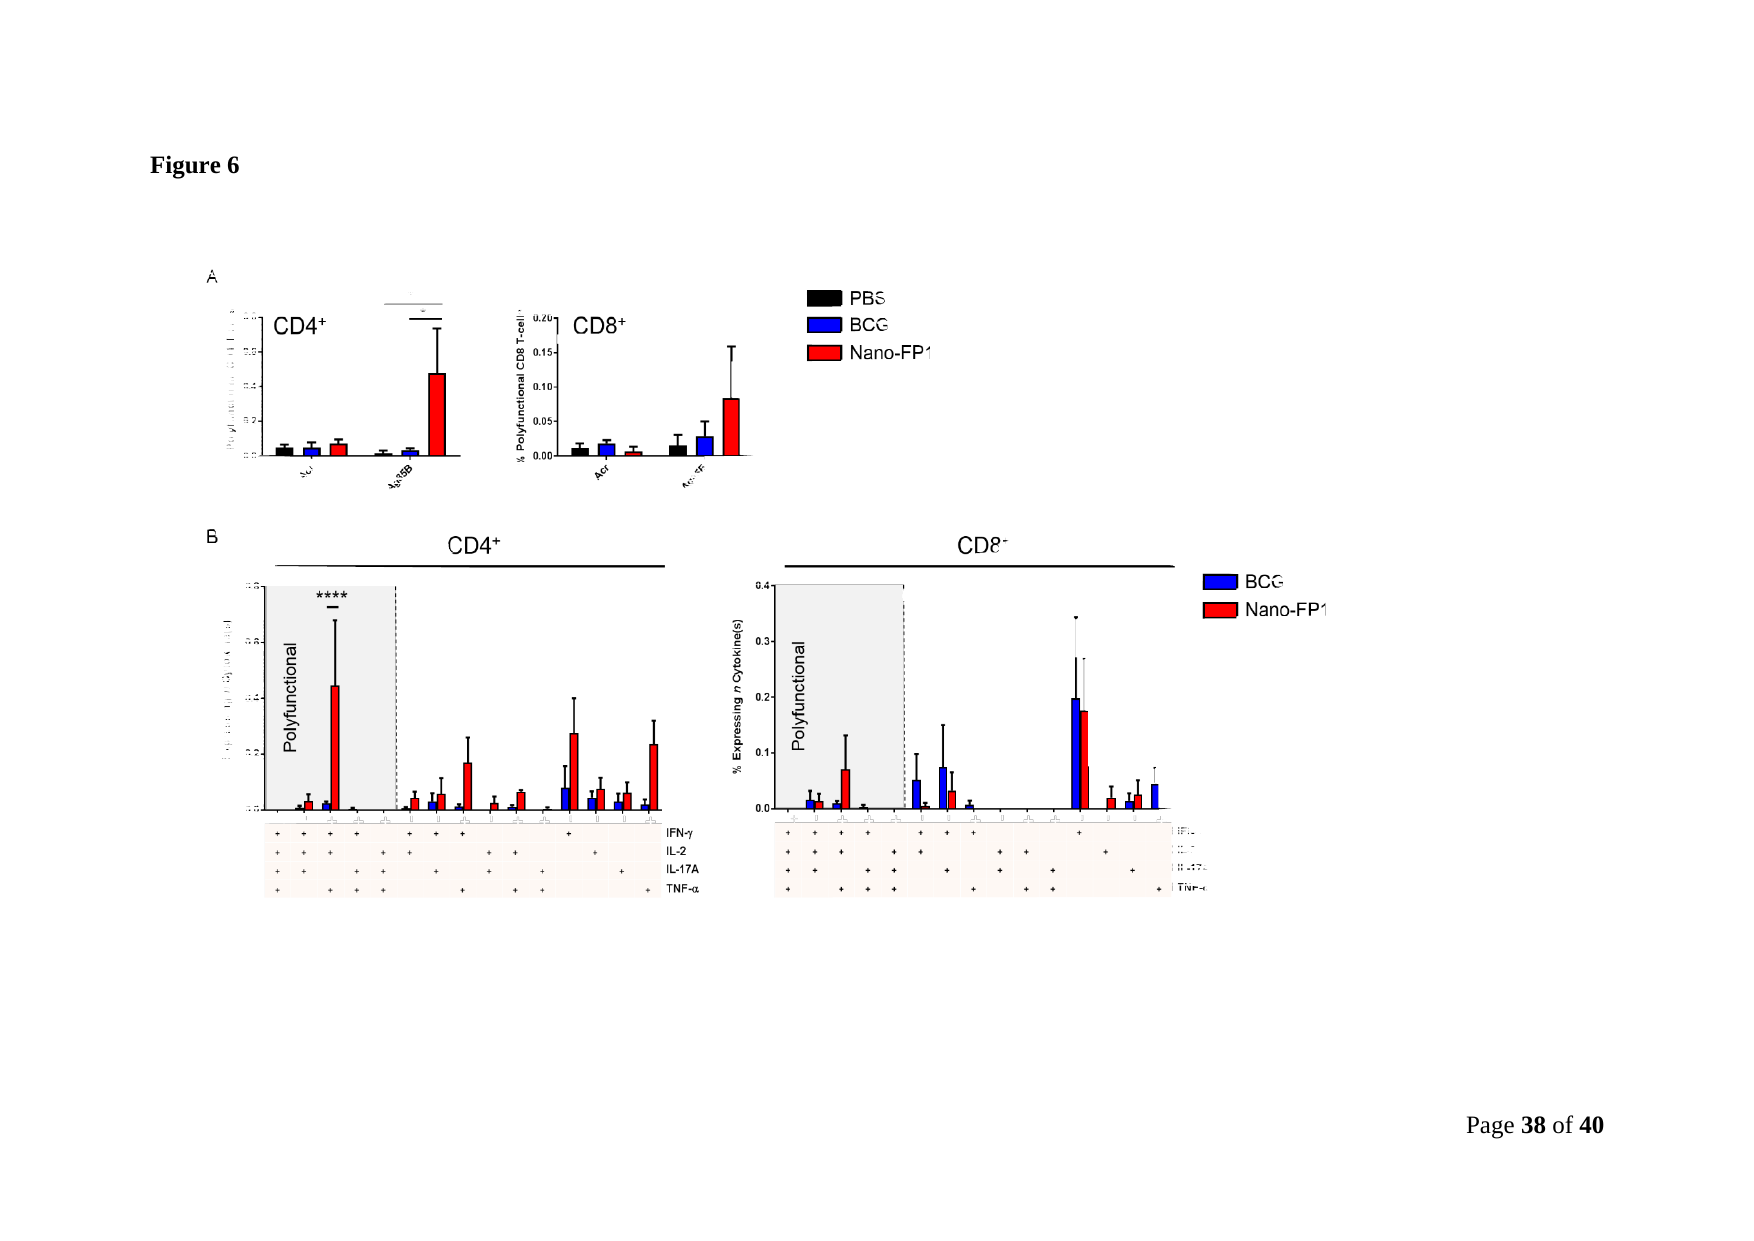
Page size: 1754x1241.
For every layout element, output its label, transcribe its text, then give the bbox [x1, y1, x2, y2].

text Figure 6 [150, 150, 1604, 179]
picture [196, 258, 1399, 910]
